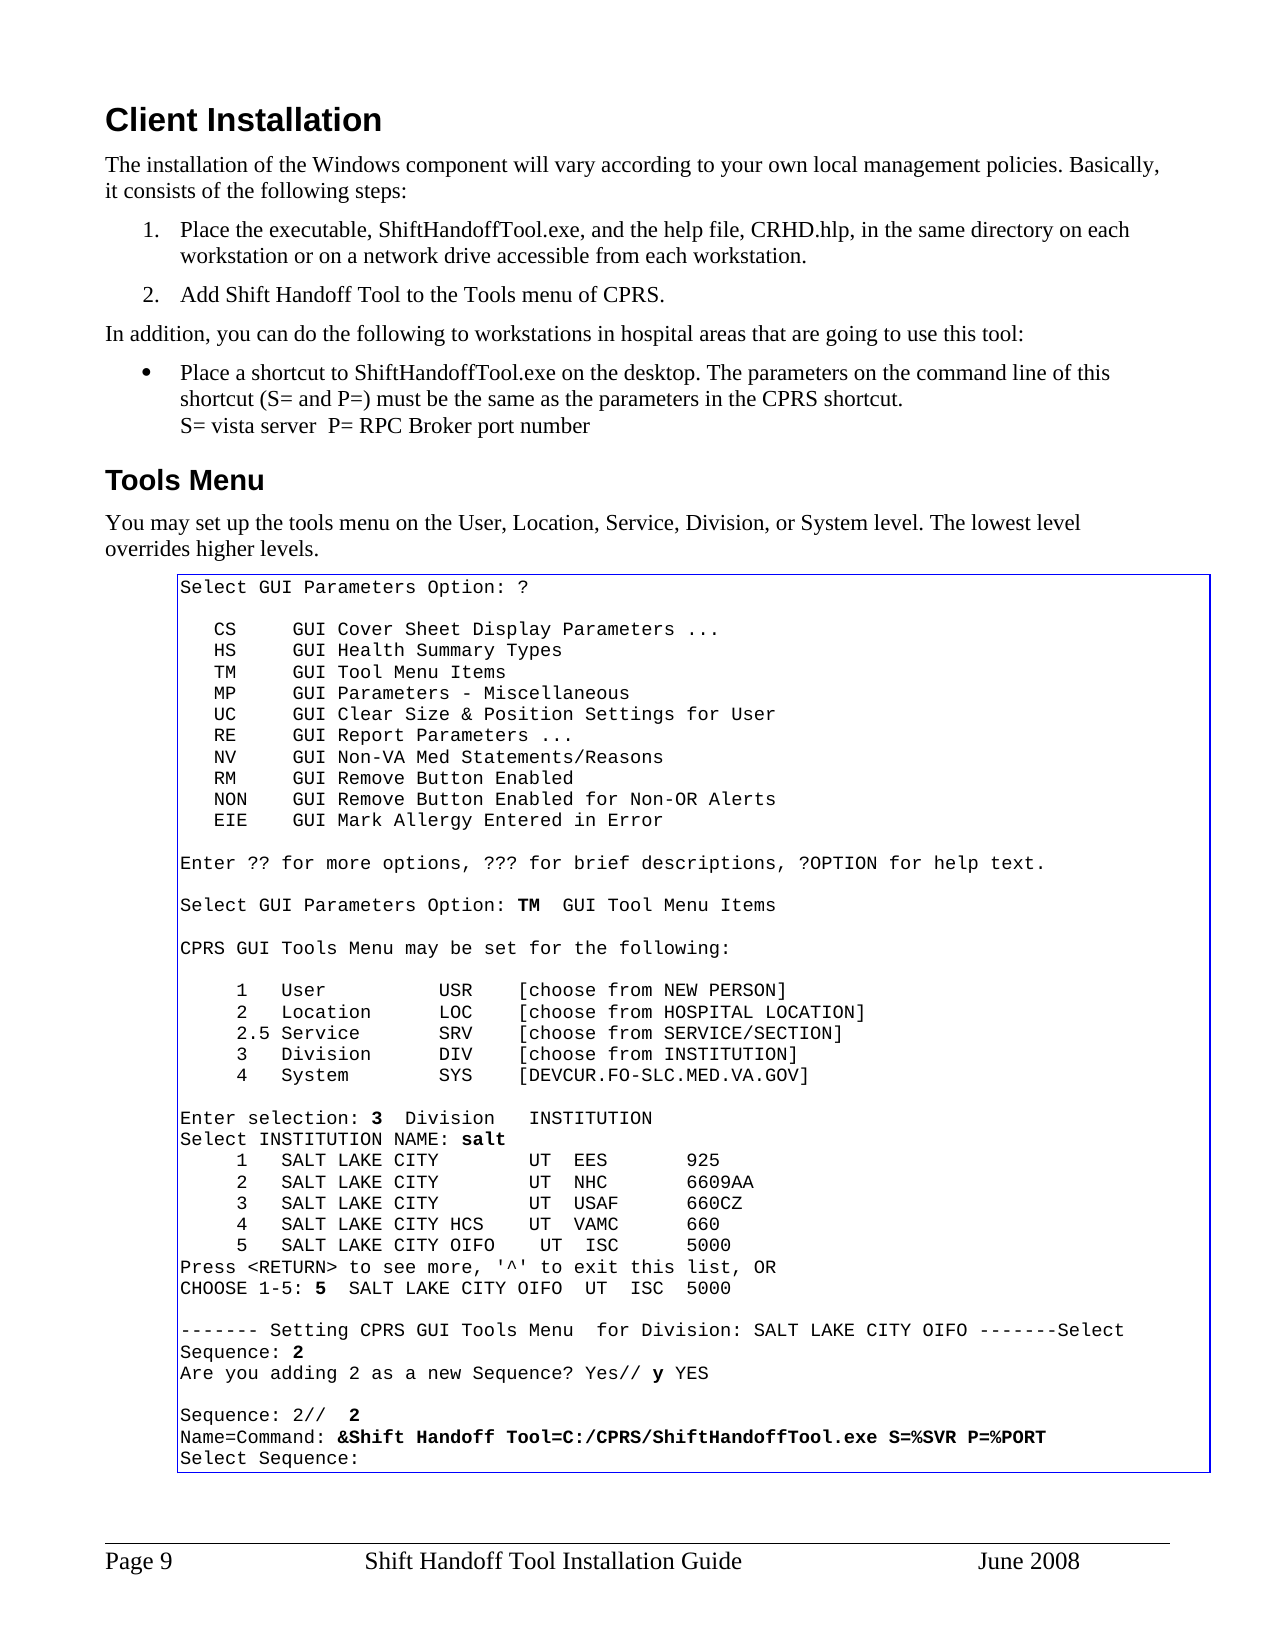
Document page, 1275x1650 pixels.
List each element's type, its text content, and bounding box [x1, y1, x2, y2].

text 3 SALT CITY UT USAF 660CZ [178, 1191, 1209, 1212]
text In addition, you can do the following to workstations in hospital areas that are going to use this tool: [105, 320, 1170, 347]
text UC GUI Clear Size & Position Settings for User [178, 702, 1209, 723]
text You may set up the tools menu on the User, Location, Service, Division, or System level. The lowest level overrides higher levels. [105, 509, 1170, 562]
text The installation of the Windows component will vary according to your own local management policies. Basically, it consists of the following steps: [105, 151, 1170, 204]
text 2 Location LOC [choose from HOSPITAL LOCATION] [178, 999, 1209, 1021]
text NON GUI Remove Button Enabled for Non-OR Alerts [178, 787, 1209, 808]
text 4 System SYS [DEVCUR.FO-SLC.MED.VA.GOV] [178, 1063, 1209, 1087]
text Enter selection: 3 Division INSTITUTION [178, 1106, 1209, 1127]
text TM GUI Tool Menu Items [178, 659, 1209, 681]
text 1 User USR [choose from NEW PERSON] [178, 978, 1209, 999]
text RM GUI Remove Button Enabled [178, 766, 1209, 787]
text Select GUI Parameters Option: ? [178, 575, 1209, 599]
text CS GUI Cover Sheet Display Parameters ... [178, 617, 1209, 638]
text 1 SALT CITY UT EES 925 [178, 1148, 1209, 1169]
text CPRS GUI Tools Menu may be set for the following: [178, 936, 1209, 960]
text 2.5 Service SRV [choose from SERVICE/SECTION] [178, 1021, 1209, 1042]
text Sequence: 2// 2 [178, 1403, 1209, 1424]
text Name=Command: &Shift Handoff Tool=C:/CPRS/ShiftHandoffTool.exe S=%SVR P= [178, 1424, 1209, 1446]
text 5 OIFO UT ISC 5000 [178, 1233, 1209, 1254]
text Select Sequence: [178, 1446, 1209, 1472]
text RE GUI Report Parameters ... [178, 723, 1209, 744]
text HS GUI Health Summary Types [178, 638, 1209, 659]
text 2 SALT CITY UT NHC 6609AA [178, 1169, 1209, 1191]
text EIE GUI Mark Allergy Entered in Error [178, 808, 1209, 832]
text Are you adding 2 as a new Sequence? Yes// y YES [178, 1361, 1209, 1385]
text Press <RETURN> to see more, '^' to exit this list, OR [178, 1254, 1209, 1276]
text MP GUI Parameters - Miscellaneous [178, 681, 1209, 702]
list Place the executable, ShiftHandoffTool.exe, and the help file, CRHD.hlp, in the same directory on each workstation or on a network drive accessible from each workstation. [142, 216, 1170, 269]
subtitle Client Installation [105, 100, 1170, 138]
text Enter ?? for more options, ??? for brief descriptions, ?OPTION for help text. [178, 851, 1209, 875]
subtitle Tools Menu [105, 463, 1170, 497]
text CHOOSE 1-5: 5 OIFO UT ISC 5000 [178, 1276, 1209, 1300]
text Select INSTITUTION NAME: salt [178, 1127, 1209, 1148]
text NV GUI Non-VA Med Statements/Reasons [178, 744, 1209, 766]
text 4 HCS UT VAMC 660 [178, 1212, 1209, 1233]
text Select GUI Parameters Option: TM GUI Tool Menu Items [178, 893, 1209, 917]
text ------- Setting CPRS GUI Tools Menu for Division: SALT CITY OIFO -------Select Sequence: 2 [178, 1318, 1209, 1361]
list Add Shift Handoff Tool to the Tools menu of CPRS. [142, 281, 1170, 308]
text 3 Division DIV [choose from INSTITUTION] [178, 1042, 1209, 1063]
list Place a shortcut to ShiftHandoffTool.exe on the desktop. The parameters on the command line of this shortcut (S= and P=) must be the same as the parameters in the CPRS shortcut. S= vista server P= RPC Broker port number [142, 359, 1170, 438]
